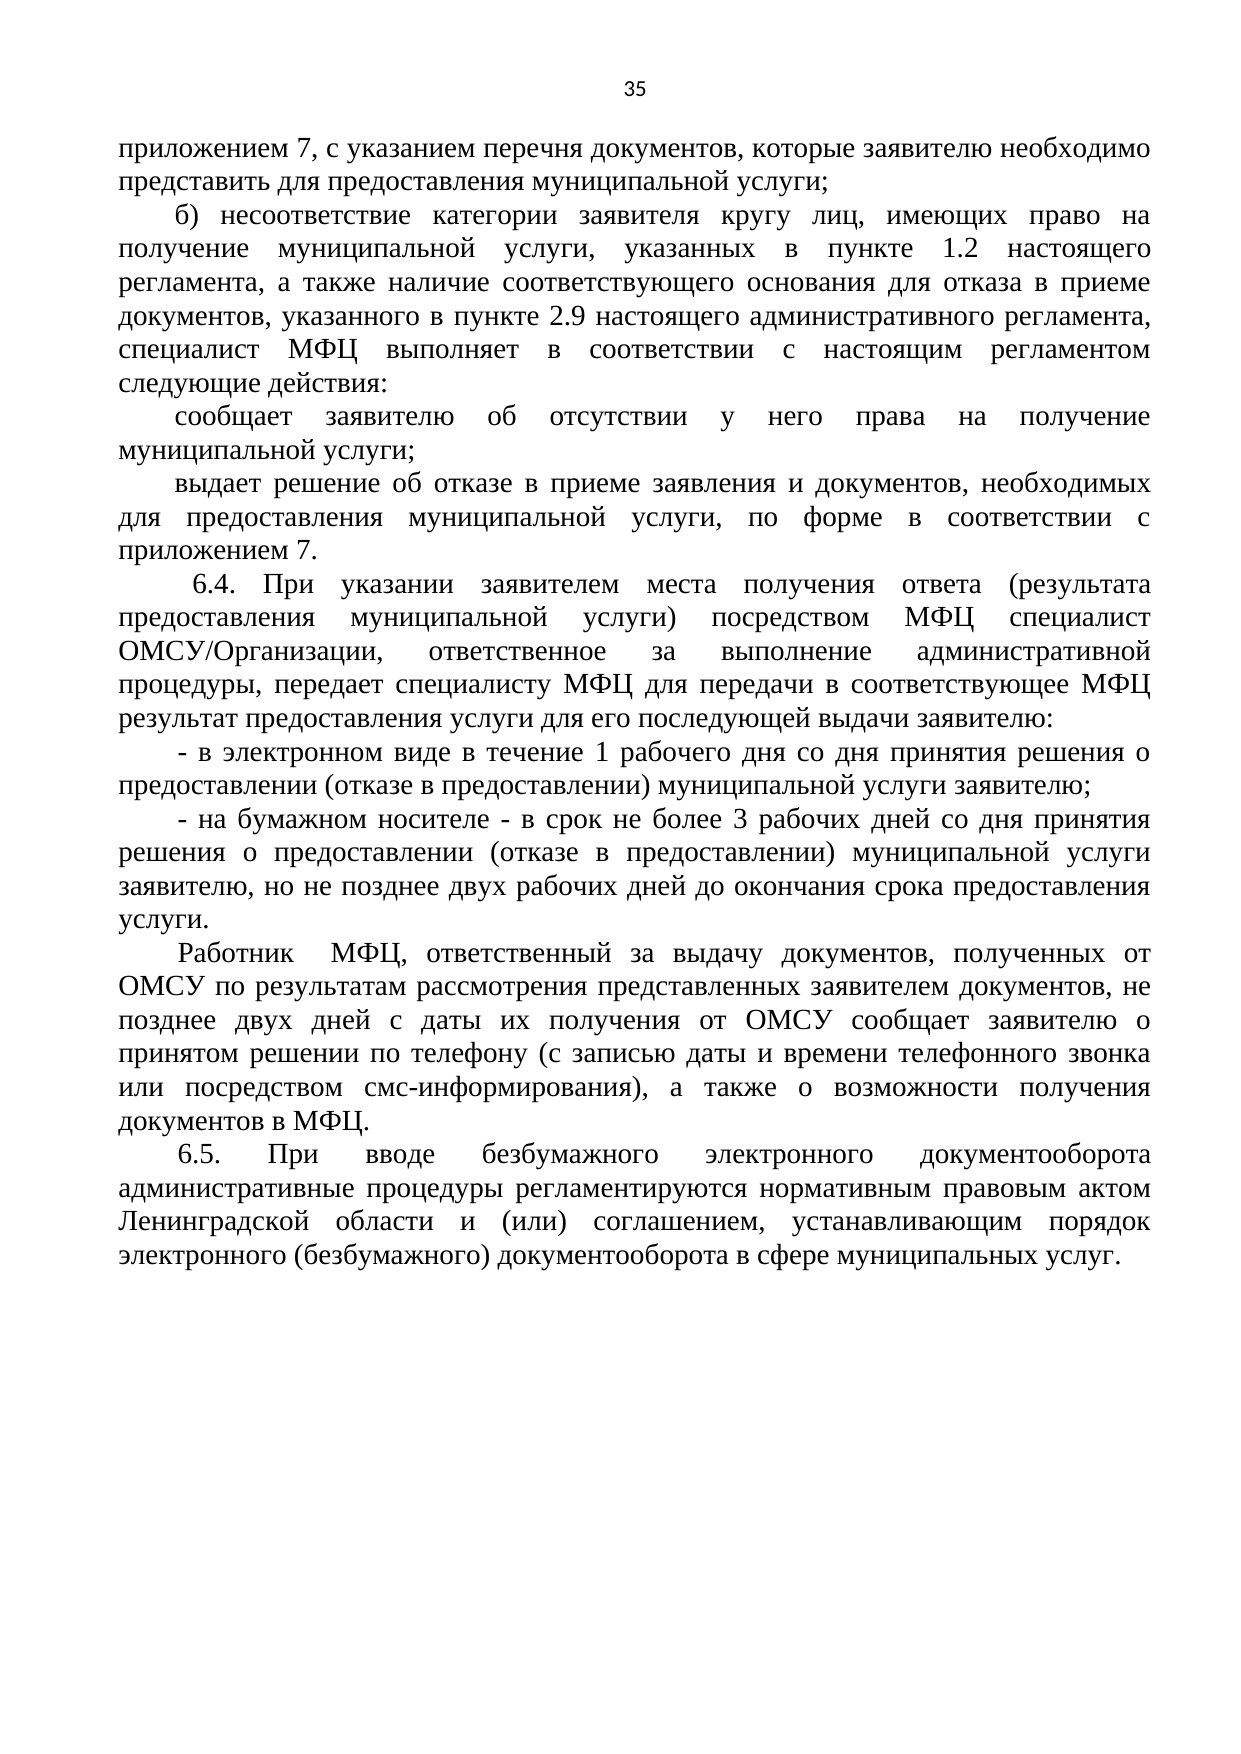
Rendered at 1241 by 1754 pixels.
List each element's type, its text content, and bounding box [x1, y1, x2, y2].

text - на бумажном носителе - в срок не более 3 рабочих дней со дня принятия решения о предоставлении (отказе в предоставлении) муниципальной услуги заявителю, но не позднее двух рабочих дней до окончания срока предоставления услуги. [118, 801, 1152, 935]
text 6.5. При вводе безбумажного электронного документооборота административные процедуры регламентируются нормативным правовым актом Ленинградской области и (или) соглашением, устанавливающим порядок электронного (безбумажного) документооборота в сфере муниципальных услуг. [118, 1136, 1152, 1270]
text сообщает заявителю об отсутствии у него права на получение муниципальной услуги; [118, 398, 1152, 465]
text Работник МФЦ, ответственный за выдачу документов, полученных от ОМСУ по результатам рассмотрения представленных заявителем документов, не позднее двух дней с даты их получения от ОМСУ сообщает заявителю о принятом решении по телефону (с записью даты и времени телефонного звонка или посредством смс-информирования), а также о возможности получения документов в МФЦ. [118, 935, 1152, 1136]
text выдает решение об отказе в приеме заявления и документов, необходимых для предоставления муниципальной услуги, по форме в соответствии с приложением 7. [118, 465, 1152, 566]
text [118, 130, 1152, 197]
text - в электронном виде в течение 1 рабочего дня со дня принятия решения о предоставлении (отказе в предоставлении) муниципальной услуги заявителю; [118, 734, 1152, 801]
text 6.4. При указании заявителем места получения ответа (результата предоставления муниципальной услуги) посредством МФЦ специалист ОМСУ/Организации, ответственное за выполнение административной процедуры, передает специалисту МФЦ для передачи в соответствующее МФЦ результат предоставления услуги для его последующей выдачи заявителю: [118, 566, 1152, 734]
text б) несоответствие категории заявителя кругу лиц, имеющих право на получение муниципальной услуги, указанных в пункте 1.2 настоящего регламента, а также наличие соответствующего основания для отказа в приеме документов, указанного в пункте 2.9 настоящего административного регламента, специалист МФЦ выполняет в соответствии с настоящим регламентом следующие действия: [118, 197, 1152, 398]
